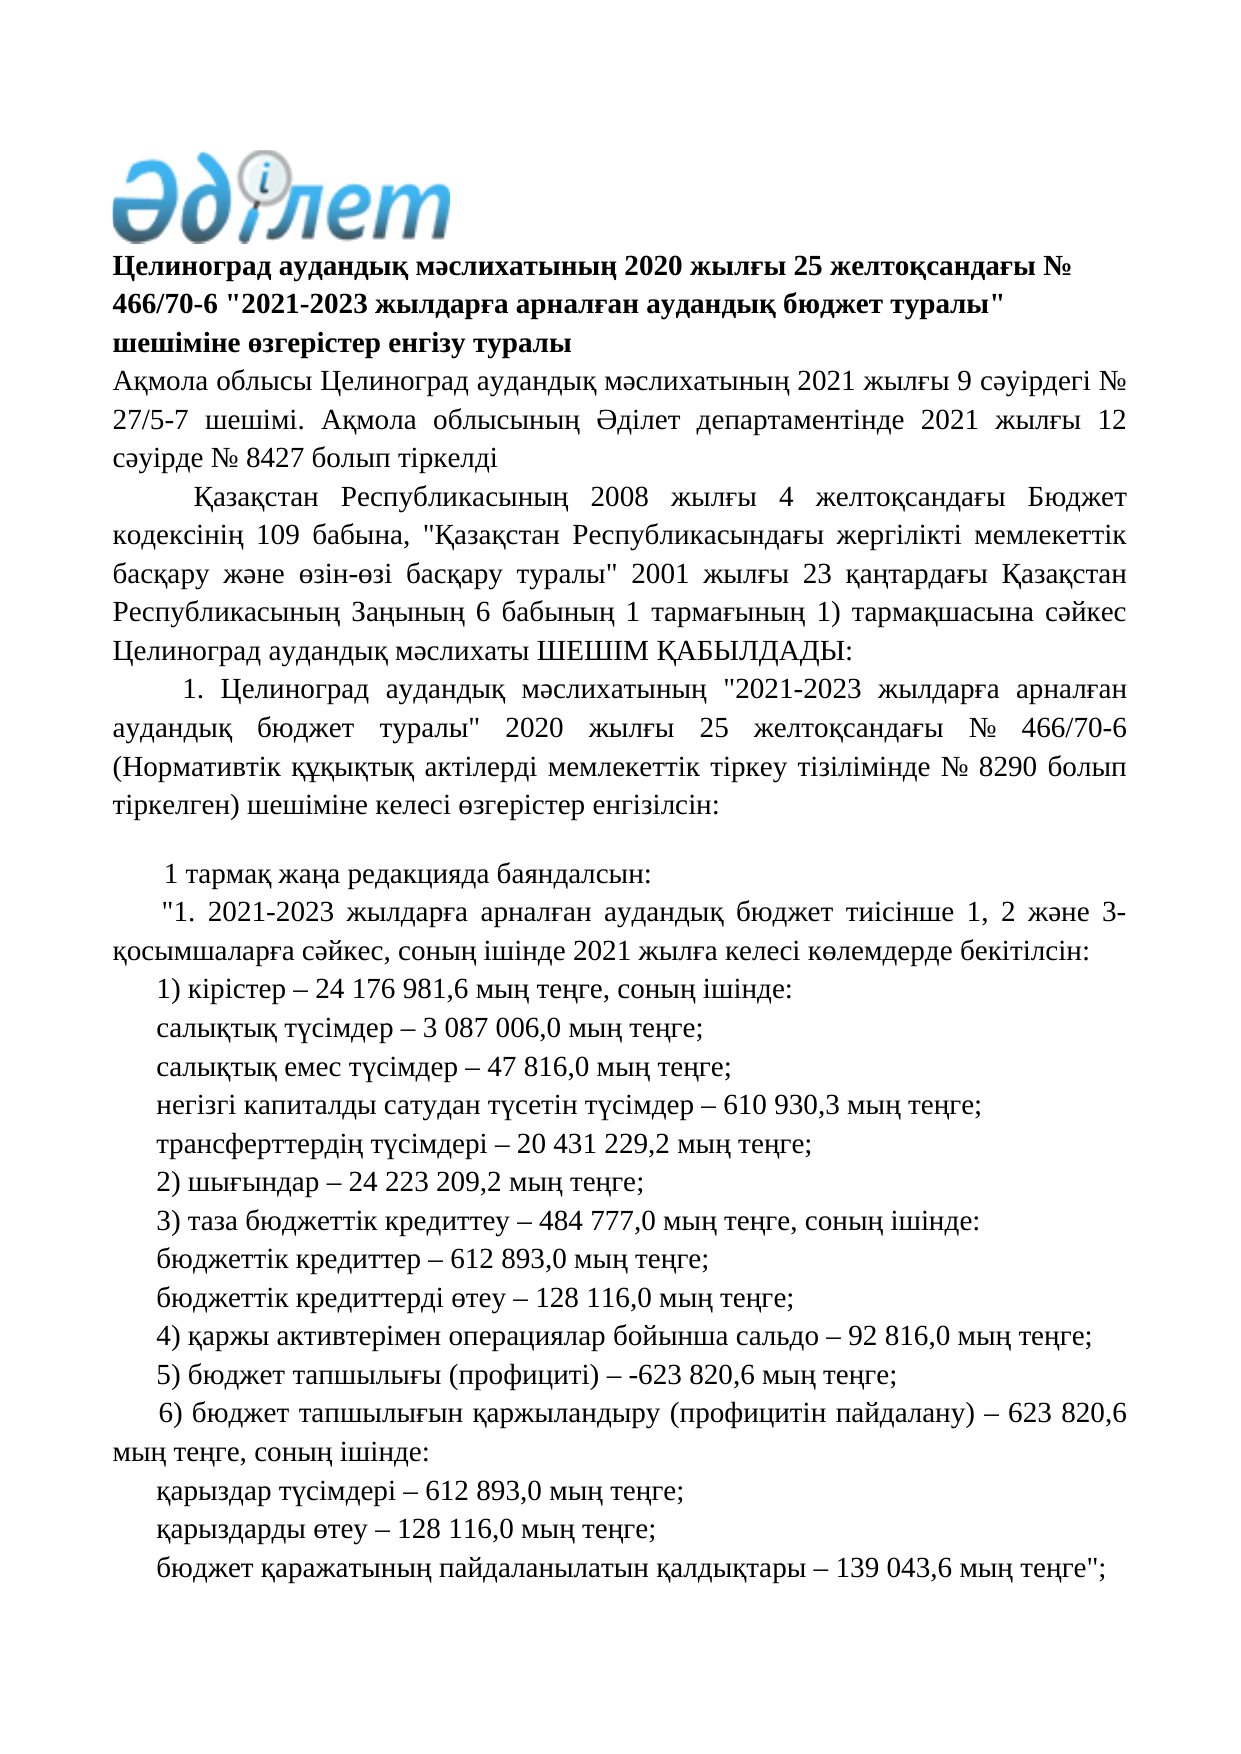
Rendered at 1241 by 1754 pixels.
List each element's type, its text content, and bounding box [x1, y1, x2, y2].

text "1. 2021-2023 жылдарға арналған аудандық бюджет тиісінше 1, 2 және 3-қосымшаларға сәйкес, соның ішінде 2021 жылға келесі көлемдерде бекітілсін: [112, 894, 1128, 967]
text 1) кірістер – 24 176 981,6 мың теңге, соның ішінде: [112, 972, 1128, 1005]
text трансферттердің түсімдері – 20 431 229,2 мың теңге; [112, 1126, 1128, 1159]
text бюджеттік кредиттерді өтеу – 128 116,0 мың теңге; [112, 1280, 1128, 1313]
text Қазақстан Республикасының 2008 жылғы 4 желтоқсандағы Бюджет кодексінің 109 бабына, "Қазақстан Республикасындағы жергілікті мемлекеттік басқару және өзін-өзі басқару туралы" 2001 жылғы 23 қаңтардағы Қазақстан Республикасының Заңының 6 бабының 1 тармағының 1) тармақшасына сәйкес Целиноград аудандық мәслихаты ШЕШІМ ҚАБЫЛДАДЫ: [112, 479, 1128, 667]
picture [112, 150, 451, 244]
text 1 тармақ жаңа редакцияда баяндалсын: [112, 856, 1128, 889]
text бюджет қаражатының пайдаланылатын қалдықтары – 139 043,6 мың теңге"; [112, 1550, 1128, 1583]
text 4) қаржы активтерімен операциялар бойынша сальдо – 92 816,0 мың теңге; [112, 1318, 1128, 1352]
text 2) шығындар – 24 223 209,2 мың теңге; [112, 1164, 1128, 1198]
text салықтық емес түсімдер – 47 816,0 мың теңге; [112, 1049, 1128, 1082]
text 6) бюджет тапшылығын қаржыландыру (профицитін пайдалану) – 623 820,6 мың теңге, соның ішінде: [112, 1396, 1128, 1468]
text 3) таза бюджеттік кредиттеу – 484 777,0 мың теңге, соның ішінде: [112, 1203, 1128, 1236]
text 5) бюджет тапшылығы (профициті) – -623 820,6 мың теңге; [112, 1357, 1128, 1391]
text Целиноград аудандық мәслихатының 2020 жылғы 25 желтоқсандағы № 466/70-6 "2021-2023 жылдарға арналған аудандық бюджет туралы" шешіміне өзгерістер енгізу туралы [112, 248, 1128, 358]
text 1. Целиноград аудандық мәслихатының "2021-2023 жылдарға арналған аудандық бюджет туралы" 2020 жылғы 25 желтоқсандағы № 466/70-6 (Нормативтік құқықтық актілерді мемлекеттік тіркеу тізілімінде № 8290 болып тіркелген) шешіміне келесі өзгерістер енгізілсін: [112, 672, 1128, 821]
text қарыздар түсімдері – 612 893,0 мың теңге; [112, 1473, 1128, 1506]
text бюджеттік кредиттер – 612 893,0 мың теңге; [112, 1241, 1128, 1275]
text Ақмола облысы Целиноград аудандық мәслихатының 2021 жылғы 9 сәуірдегі № 27/5-7 шешімі. Ақмола облысының Әділет департаментінде 2021 жылғы 12 сәуірде № 8427 болып тіркелді [112, 363, 1128, 474]
text негізгі капиталды сатудан түсетін түсімдер – 610 930,3 мың теңге; [112, 1087, 1128, 1121]
text салықтық түсімдер – 3 087 006,0 мың теңге; [112, 1010, 1128, 1044]
text қарыздарды өтеу – 128 116,0 мың теңге; [112, 1511, 1128, 1545]
